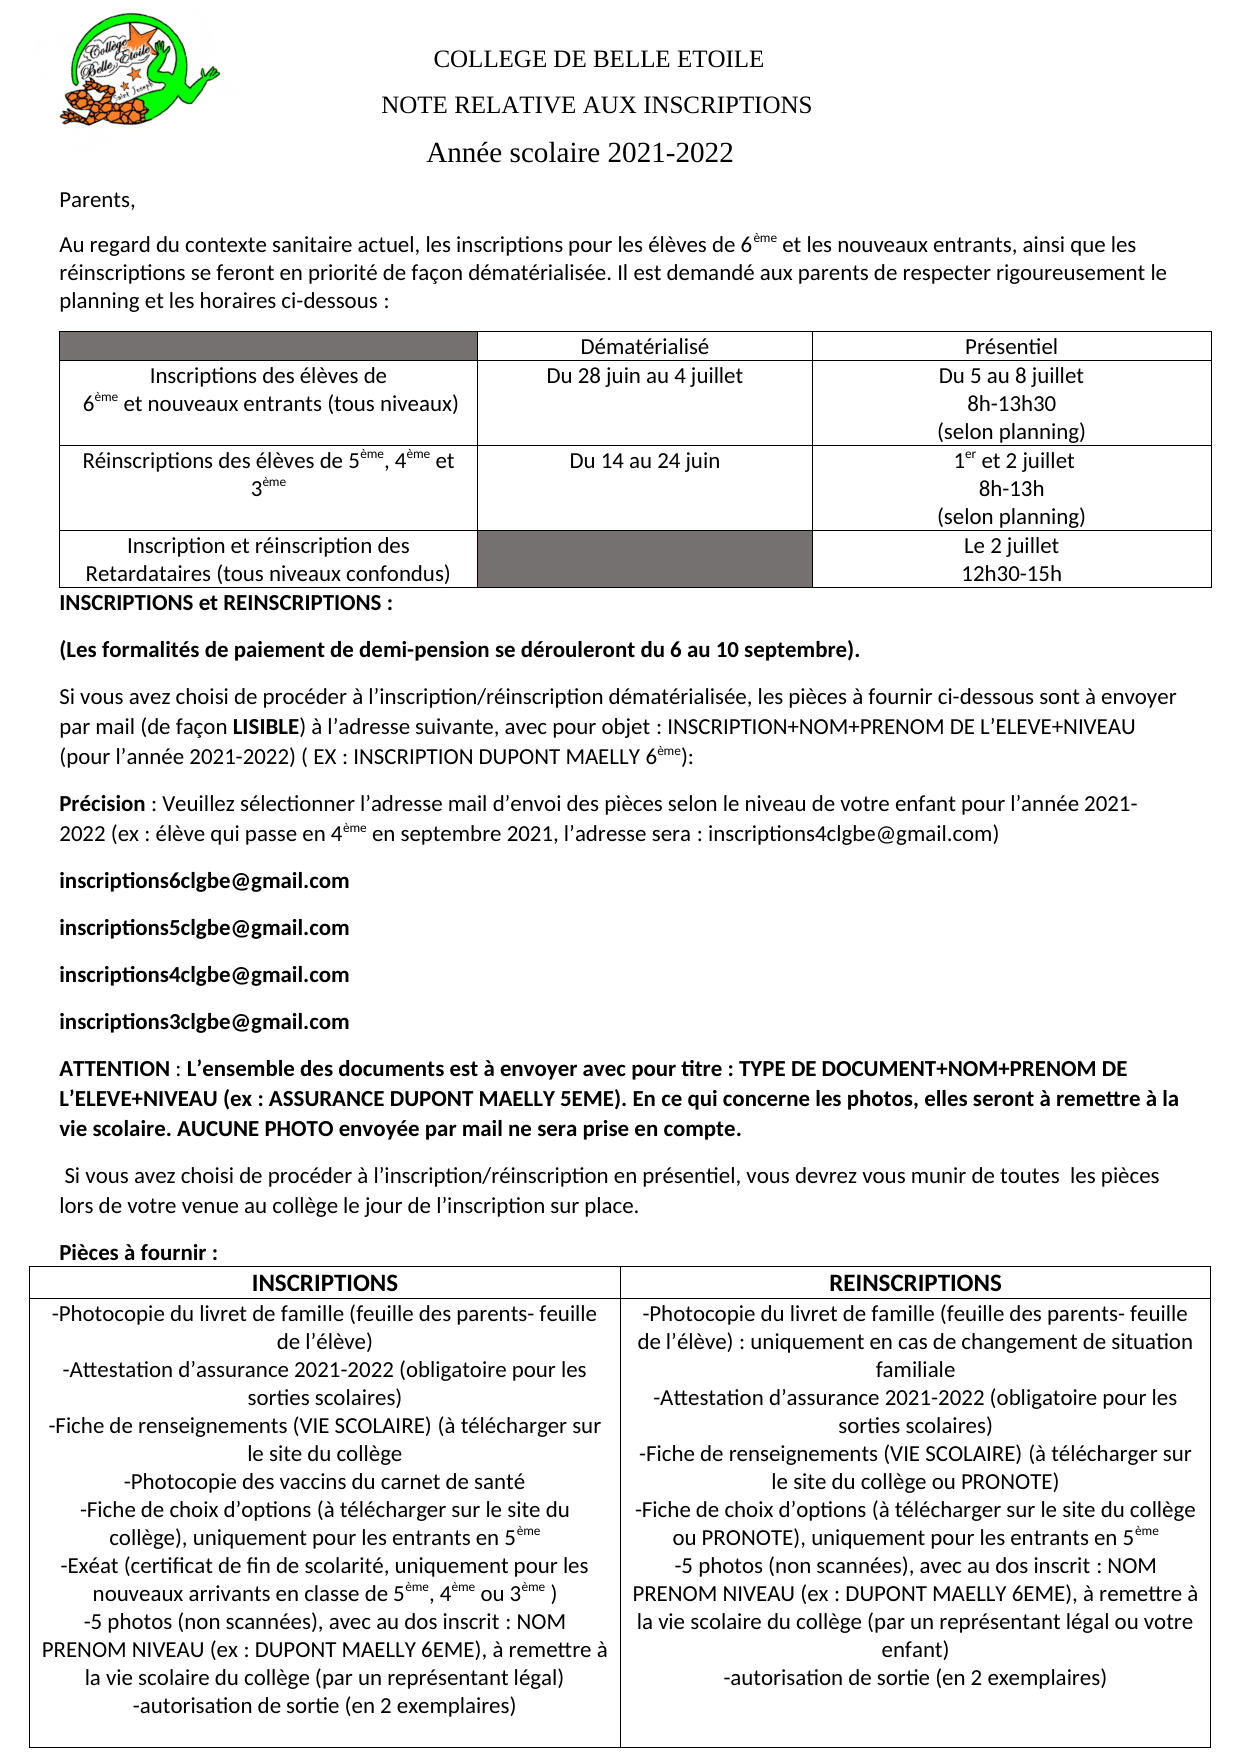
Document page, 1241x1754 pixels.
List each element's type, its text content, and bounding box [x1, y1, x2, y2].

text Année scolaire 2021-2022 [83, 135, 1181, 169]
text COLLEGE DE BELLE ETOILE [254, 44, 1181, 73]
text Si vous avez choisi de procéder à l’inscription/réinscription en présentiel, vous devrez vous munir de toutes les pièces lors de votre venue au collège le jour de l’inscription sur place. [59, 1161, 1181, 1219]
table_cell -Photocopie du livret de famille (feuille des parents- feuille de l’élève) -Attestation d’assurance 2021-2022 (obligatoire pour les sorties scolaires) -Fiche de renseignements (VIE SCOLAIRE) (à télécharger sur le site du collège -Photocopie des vaccins du carnet de santé -Fiche de choix d’options (à télécharger sur le site du collège), uniquement pour les entrants en 5ème -Exéat (certificat de fin de scolarité, uniquement pour les nouveaux arrivants en classe de 5ème, 4ème ou 3ème ) -5 photos (non scannées), avec au dos inscrit : NOM PRENOM NIVEAU (ex : DUPONT MAELLY 6EME), à remettre à la vie scolaire du collège (par un représentant légal) -autorisation de sortie (en 2 exemplaires) [30, 1299, 620, 1747]
table_header Présentiel [813, 332, 1211, 360]
picture [0, 0, 271, 180]
table_cell Du 14 au 24 juin [478, 446, 812, 530]
table_cell Du 5 au 8 juillet 8h-13h30 (selon planning) [813, 361, 1211, 445]
table_header [60, 332, 477, 360]
text Si vous avez choisi de procéder à l’inscription/réinscription dématérialisée, les pièces à fournir ci-dessous sont à envoyer par mail (de façon LISIBLE) à l’adresse suivante, avec pour objet : INSCRIPTION+NOM+PRENOM DE L’ELEVE+NIVEAU (pour l’année 2021-2022) ( EX : INSCRIPTION DUPONT MAELLY 6ème): [59, 682, 1181, 770]
text ATTENTION : L’ensemble des documents est à envoyer avec pour titre : TYPE DE DOCUMENT+NOM+PRENOM DE L’ELEVE+NIVEAU (ex : ASSURANCE DUPONT MAELLY 5EME). En ce qui concerne les photos, elles seront à remettre à la vie scolaire. AUCUNE PHOTO envoyée par mail ne sera prise en compte. [59, 1054, 1181, 1142]
table_cell Inscription et réinscription des Retardataires (tous niveaux confondus) [60, 531, 477, 587]
text Au regard du contexte sanitaire actuel, les inscriptions pour les élèves de 6ème et les nouveaux entrants, ainsi que les réinscriptions se feront en priorité de façon dématérialisée. Il est demandé aux parents de respecter rigoureusement le planning et les horaires ci-dessous : [59, 230, 1181, 314]
text inscriptions4clgbe@gmail.com [59, 960, 1181, 988]
text (Les formalités de paiement de demi-pension se dérouleront du 6 au 10 septembre). [59, 635, 1181, 663]
table_cell 1er et 2 juillet 8h-13h (selon planning) [813, 446, 1211, 530]
text Parents, [59, 185, 1181, 213]
text Pièces à fournir : [59, 1238, 1181, 1266]
text inscriptions6clgbe@gmail.com [59, 866, 1181, 894]
table_cell [478, 531, 812, 587]
text INSCRIPTIONS et REINSCRIPTIONS : [59, 588, 1181, 616]
table_header REINSCRIPTIONS [621, 1267, 1210, 1298]
text NOTE RELATIVE AUX INSCRIPTIONS [206, 90, 1181, 118]
table_cell Du 28 juin au 4 juillet [478, 361, 812, 445]
table_header Dématérialisé [478, 332, 812, 360]
table_cell Réinscriptions des élèves de 5ème, 4ème et 3ème [60, 446, 477, 530]
text inscriptions3clgbe@gmail.com [59, 1007, 1181, 1035]
table_cell Inscriptions des élèves de 6ème et nouveaux entrants (tous niveaux) [60, 361, 477, 445]
table_cell Le 2 juillet 12h30-15h [813, 531, 1211, 587]
text inscriptions5clgbe@gmail.com [59, 913, 1181, 941]
table_cell -Photocopie du livret de famille (feuille des parents- feuille de l’élève) : uniquement en cas de changement de situation familiale -Attestation d’assurance 2021-2022 (obligatoire pour les sorties scolaires) -Fiche de renseignements (VIE SCOLAIRE) (à télécharger sur le site du collège ou PRONOTE) -Fiche de choix d’options (à télécharger sur le site du collège ou PRONOTE), uniquement pour les entrants en 5ème -5 photos (non scannées), avec au dos inscrit : NOM PRENOM NIVEAU (ex : DUPONT MAELLY 6EME), à remettre à la vie scolaire du collège (par un représentant légal ou votre enfant) -autorisation de sortie (en 2 exemplaires) [621, 1299, 1210, 1747]
text Précision : Veuillez sélectionner l’adresse mail d’envoi des pièces selon le niveau de votre enfant pour l’année 2021-2022 (ex : élève qui passe en 4ème en septembre 2021, l’adresse sera : inscriptions4clgbe@gmail.com) [59, 789, 1181, 847]
table_header INSCRIPTIONS [30, 1267, 620, 1298]
